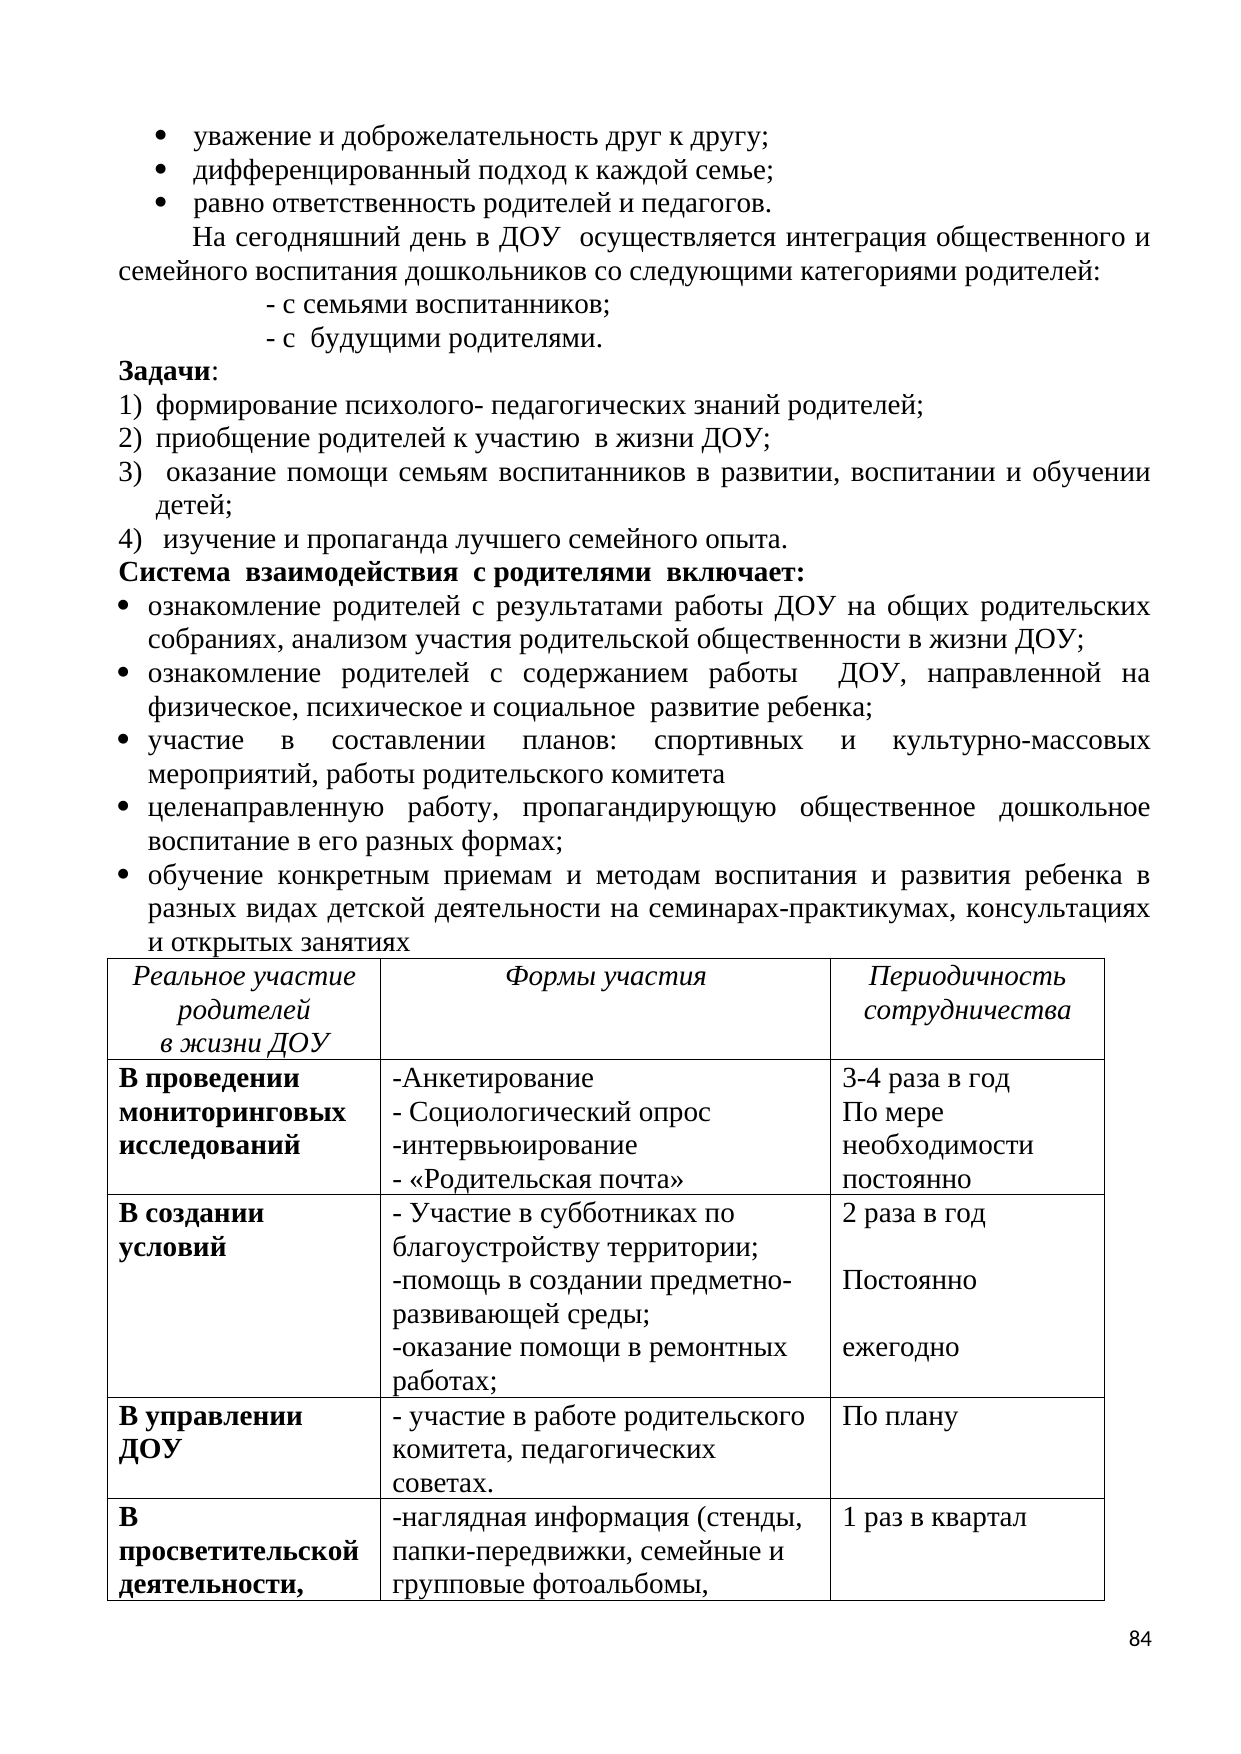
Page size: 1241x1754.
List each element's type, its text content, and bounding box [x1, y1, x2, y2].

table_cell В управлении ДОУ [108, 1398, 380, 1498]
table_header Реальное участие родителей в жизни ДОУ [108, 959, 380, 1059]
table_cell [831, 1499, 1104, 1600]
list уважение и доброжелательность друг к другу; [156, 118, 1152, 152]
list обучение конкретным приемам и методам воспитания и развития ребенка в разных видах детской деятельности на семинарах-практикумах, консультациях и открытых занятиях [118, 857, 1152, 957]
table_cell В проведении мониторинговых исследований [108, 1060, 380, 1194]
table_cell 2 раза в год Постоянно ежегодно [831, 1195, 1104, 1397]
text - с будущими родителями. [118, 320, 1152, 353]
table_cell - участие в работе родительского комитета, педагогических советах. [381, 1398, 830, 1498]
table_header Периодичность сотрудничества [831, 959, 1104, 1059]
text Система взаимодействия с родителями включает: [118, 554, 1152, 588]
table_cell -Анкетирование - Социологический опрос -интервьюирование - «Родительская почта» [381, 1060, 830, 1194]
table_cell По плану [831, 1398, 1104, 1498]
table_cell В создании условий [108, 1195, 380, 1397]
list целенаправленную работу, пропагандирующую общественное дошкольное воспитание в его разных формах; [118, 789, 1152, 857]
text На сегодняшний день в ДОУ осуществляется интеграция общественного и семейного воспитания дошкольников со следующими категориями родителей: [118, 219, 1152, 286]
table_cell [381, 1499, 830, 1600]
text Задачи: [118, 353, 1152, 387]
list изучение и пропаганда лучшего семейного опыта. [118, 521, 1152, 554]
list оказание помощи семьям воспитанников в развитии, воспитании и обучении детей; [118, 454, 1152, 521]
text - с семьями воспитанников; [118, 286, 1152, 320]
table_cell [108, 1499, 380, 1600]
table_cell - Участие в субботниках по благоустройству территории; -помощь в создании предметно-развивающей среды; -оказание помощи в ремонтных работах; [381, 1195, 830, 1397]
list ознакомление родителей с содержанием работы ДОУ, направленной на физическое, психическое и социальное развитие ребенка; [118, 655, 1152, 722]
table_cell 3-4 раза в год По мере необходимости постоянно [831, 1060, 1104, 1194]
list формирование психолого- педагогических знаний родителей; [118, 387, 1152, 420]
table_header Формы участия [381, 959, 830, 1059]
list равно ответственность родителей и педагогов. [156, 185, 1152, 219]
list дифференцированный подход к каждой семье; [156, 152, 1152, 185]
list участие в составлении планов: спортивных и культурно-массовых мероприятий, работы родительского комитета [118, 722, 1152, 789]
list ознакомление родителей с результатами работы ДОУ на общих родительских собраниях, анализом участия родительской общественности в жизни ДОУ; [118, 588, 1152, 655]
list приобщение родителей к участию в жизни ДОУ; [118, 420, 1152, 454]
